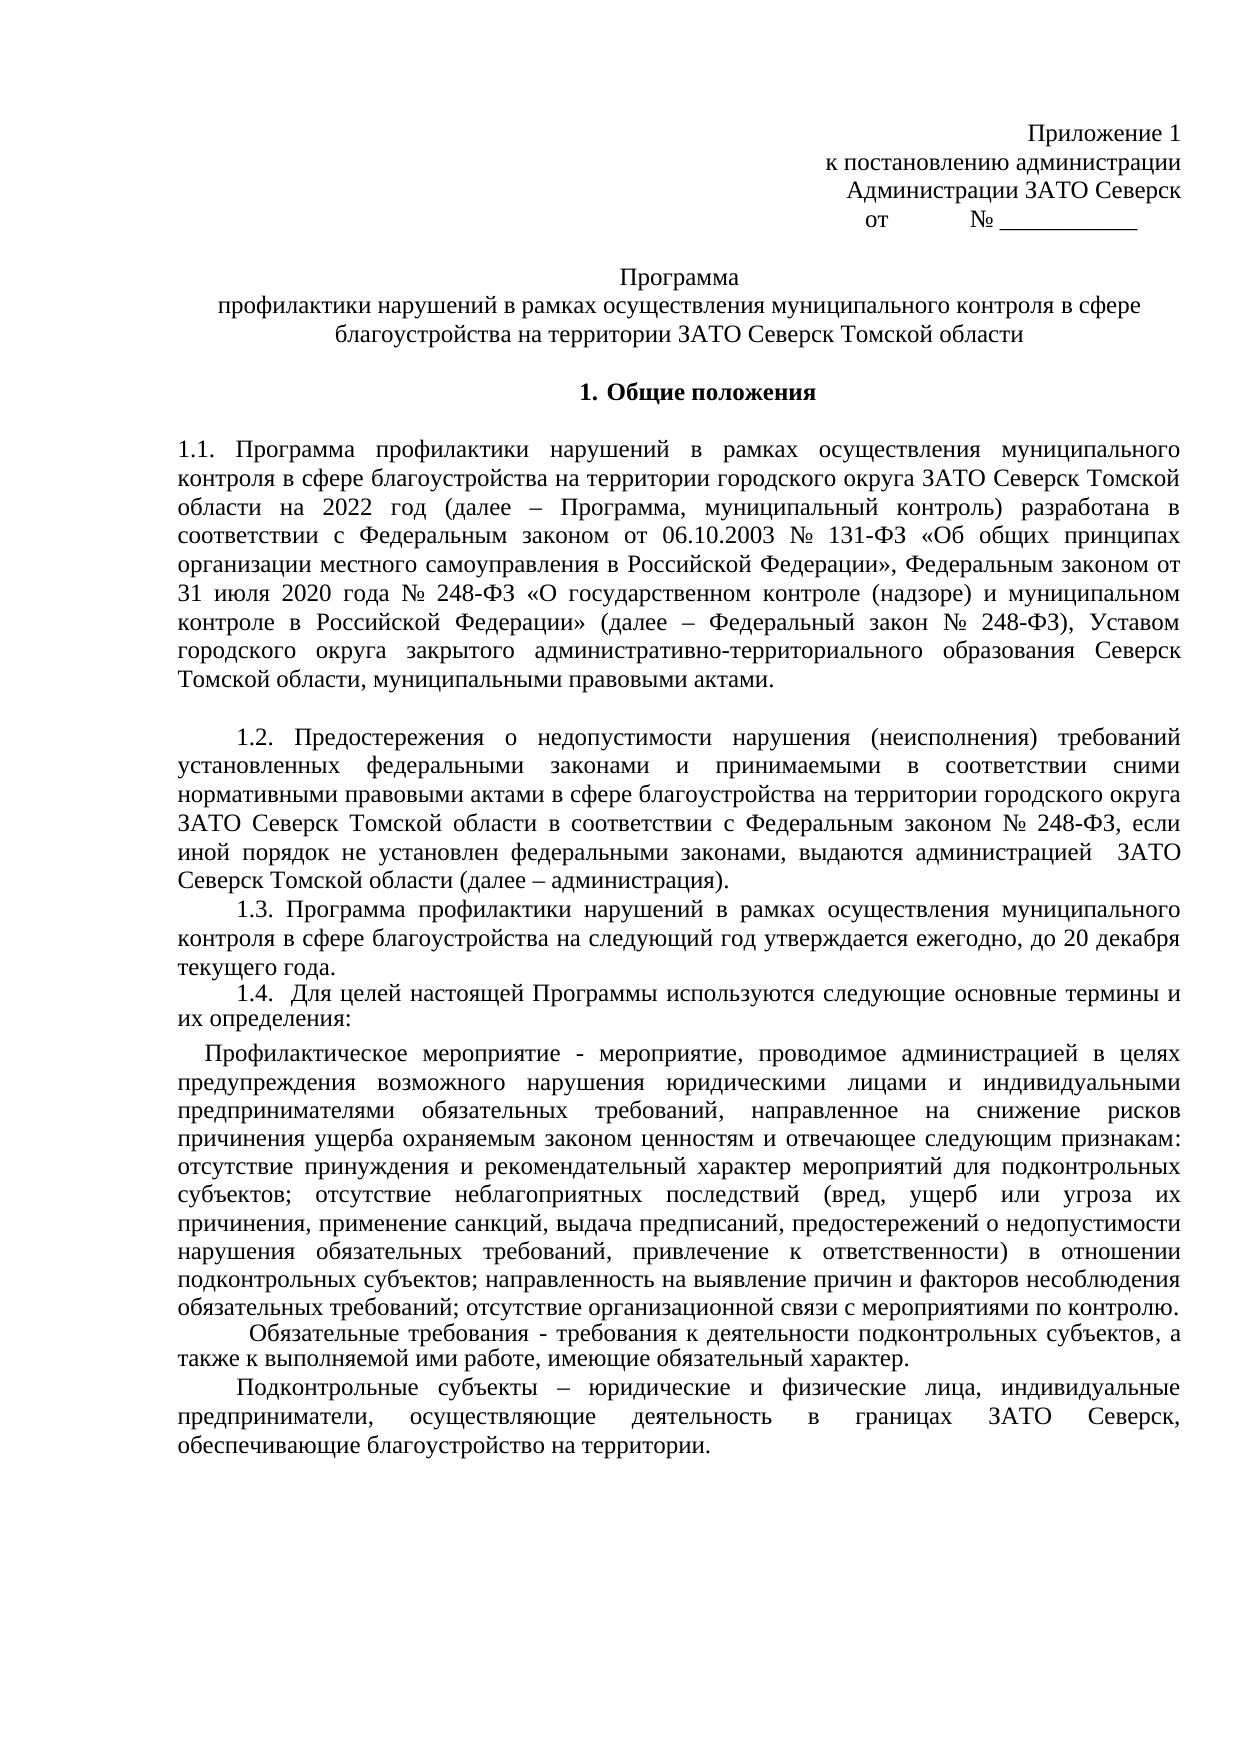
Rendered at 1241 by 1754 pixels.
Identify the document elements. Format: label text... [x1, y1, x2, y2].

text от № ___________ [177, 204, 1181, 233]
text Администрации ЗАТО Северск [177, 176, 1181, 204]
text Подконтрольные субъекты – юридические и физические лица, индивидуальные предприниматели, осуществляющие деятельность в границах ЗАТО Северск, обеспечивающие благоустройство на территории. [177, 1372, 1181, 1458]
text 1.3. Программа профилактики нарушений в рамках осуществления муниципального контроля в сфере благоустройства на следующий год утверждается ежегодно, до 20 декабря текущего года. [177, 894, 1181, 981]
text Программа [177, 262, 1181, 291]
text 1.4. Для целей настоящей Программы используются следующие основные термины и их определения: [177, 981, 1181, 1032]
text 1.2. Предостережения о недопустимости нарушения (неисполнения) требований установленных федеральными законами и принимаемыми в соответствии сними нормативными правовыми актами в сфере благоустройства на территории городского округа ЗАТО Северск Томской области в соответствии с Федеральным законом № 248-ФЗ, если иной порядок не установлен федеральными законами, выдаются администрацией ЗАТО Северск Томской области (далее – администрация). [177, 722, 1181, 894]
text 1.1. Программа профилактики нарушений в рамках осуществления муниципального контроля в сфере благоустройства на территории городского округа ЗАТО Северск Томской области на 2022 год (далее – Программа, муниципальный контроль) разработана в соответствии с Федеральным законом от 06.10.2003 № 131-ФЗ «Об общих принципах организации местного самоуправления в Российской Федерации», Федеральным законом от 31 июля 2020 года № 248-ФЗ «О государственном контроле (надзоре) и муниципальном контроле в Российской Федерации» (далее – Федеральный закон № 248-ФЗ), Уставом городского округа закрытого административно-территориального образования Северск Томской области, муниципальными правовыми актами. [177, 434, 1181, 693]
text профилактики нарушений в рамках осуществления муниципального контроля в сфере благоустройства на территории ЗАТО Северск Томской области [177, 291, 1181, 348]
list Общие положения [579, 377, 1181, 406]
text Обязательные требования - требования к деятельности подконтрольных субъектов, а также к выполняемой ими работе, имеющие обязательный характер. [177, 1321, 1181, 1372]
text Приложение 1 [177, 118, 1181, 147]
text Профилактическое мероприятие - мероприятие, проводимое администрацией в целях предупреждения возможного нарушения юридическими лицами и индивидуальными предпринимателями обязательных требований, направленное на снижение рисков причинения ущерба охраняемым законом ценностям и отвечающее следующим признакам: отсутствие принуждения и рекомендательный характер мероприятий для подконтрольных субъектов; отсутствие неблагоприятных последствий (вред, ущерб или угроза их причинения, применение санкций, выдача предписаний, предостережений о недопустимости нарушения обязательных требований, привлечение к ответственности) в отношении подконтрольных субъектов; направленность на выявление причин и факторов несоблюдения обязательных требований; отсутствие организационной связи с мероприятиями по контролю. [177, 1039, 1181, 1321]
text к постановлению администрации [177, 147, 1181, 176]
